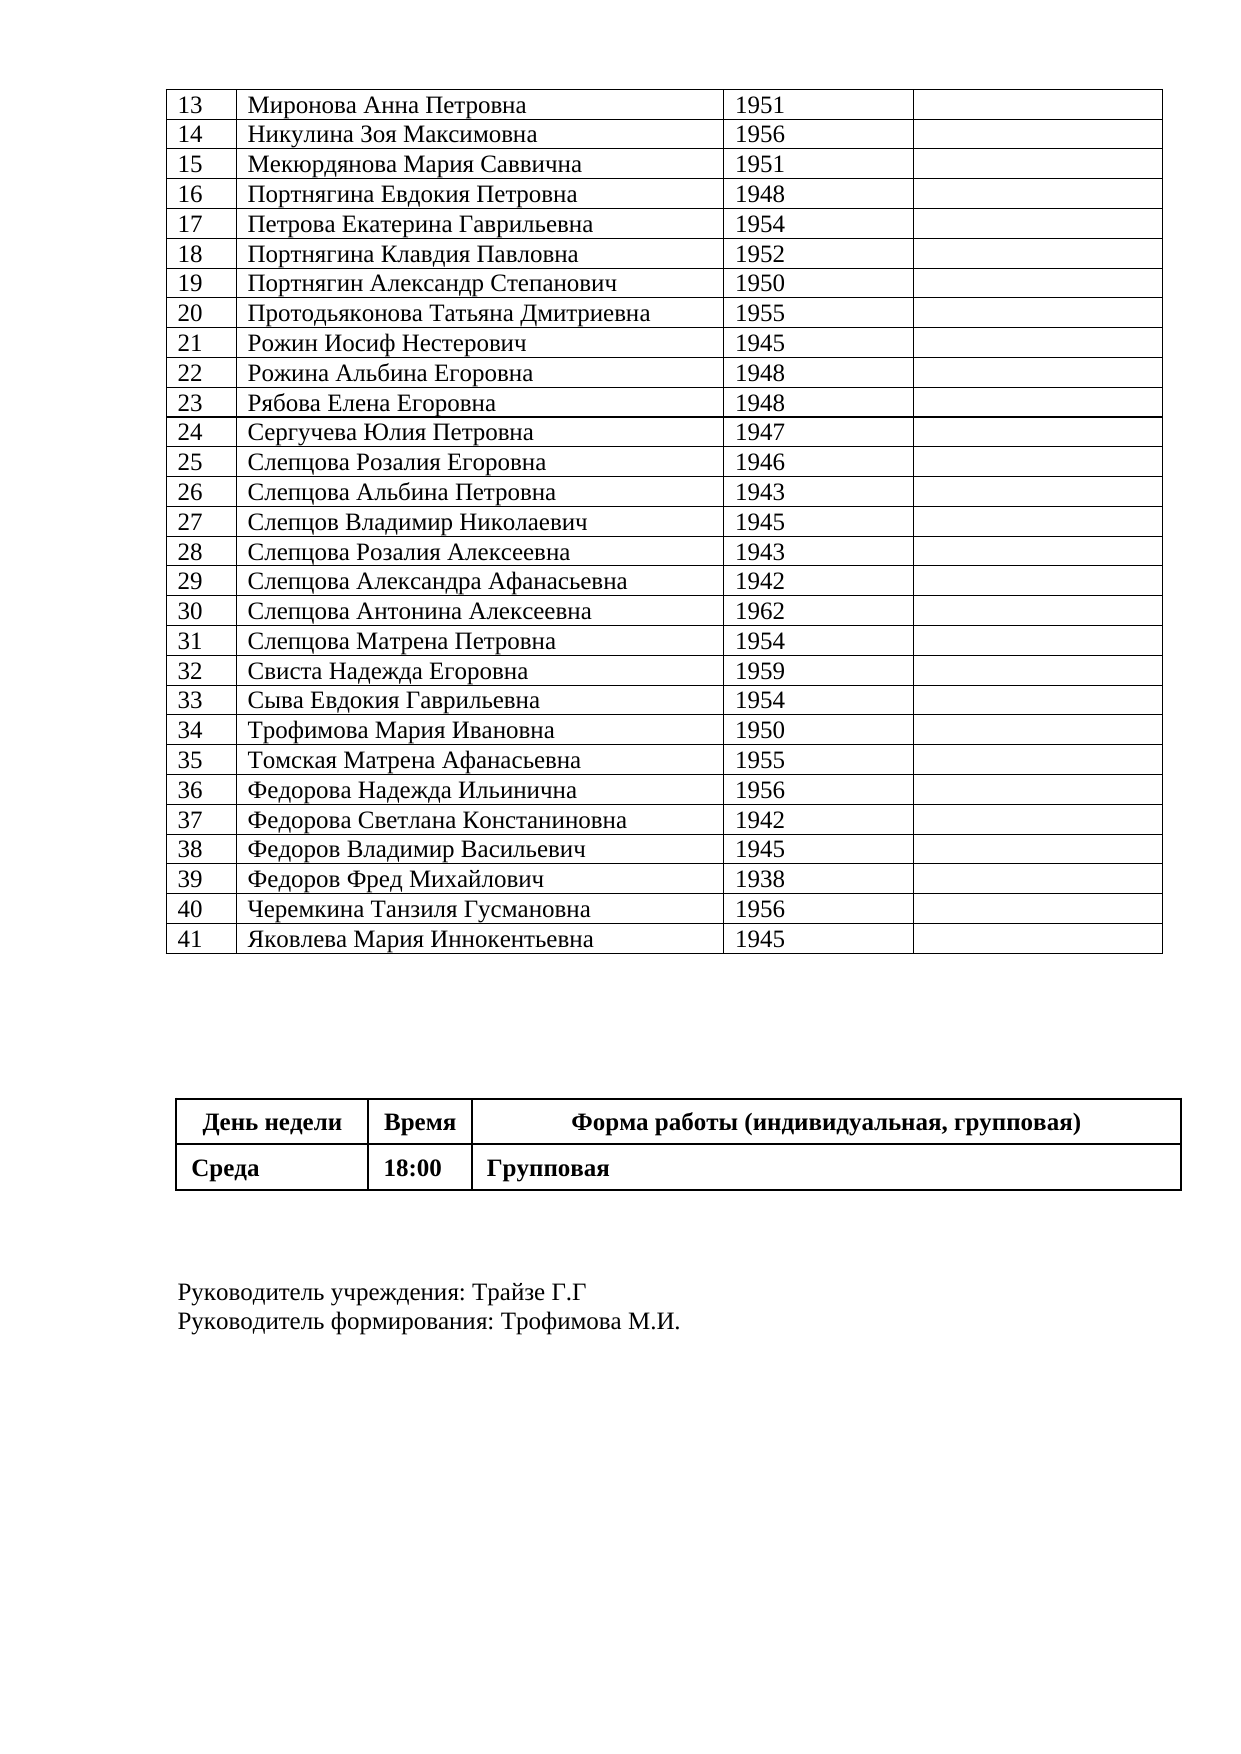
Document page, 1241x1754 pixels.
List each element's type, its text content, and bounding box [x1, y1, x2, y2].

table_cell 1956 [724, 894, 913, 923]
table_cell 1945 [724, 328, 913, 357]
table_cell [914, 179, 1162, 208]
table_cell Черемкина Танзиля Гусмановна [237, 894, 723, 923]
table_cell [914, 686, 1162, 714]
table_cell Слепцова Александра Афанасьевна [237, 566, 723, 595]
table_cell 34 [167, 715, 236, 744]
table_cell Среда [177, 1145, 367, 1189]
table_cell 19 [167, 269, 236, 297]
table_cell [914, 805, 1162, 833]
text Руководитель учреждения: Трайзе Г.Г [177, 1277, 1152, 1306]
table_cell [914, 864, 1162, 893]
table_cell 21 [167, 328, 236, 357]
table_cell 36 [167, 775, 236, 804]
table_cell [914, 775, 1162, 804]
table_cell 1946 [724, 447, 913, 476]
table_cell 1942 [724, 566, 913, 595]
table_cell Федорова Надежда Ильинична [237, 775, 723, 804]
table_cell 1945 [724, 507, 913, 536]
table_cell [914, 328, 1162, 357]
table_cell [914, 269, 1162, 297]
table_cell 1942 [724, 805, 913, 833]
table_cell 1948 [724, 388, 913, 416]
table_cell Рожина Альбина Егоровна [237, 358, 723, 387]
table_cell 18 [167, 239, 236, 267]
table_cell Рожин Иосиф Нестерович [237, 328, 723, 357]
table_cell [914, 894, 1162, 923]
table_cell [914, 477, 1162, 506]
table_cell Рябова Елена Егоровна [237, 388, 723, 416]
table_cell Мекюрдянова Мария Саввична [237, 149, 723, 178]
table_cell [914, 239, 1162, 267]
table_cell [914, 537, 1162, 565]
table_cell 1938 [724, 864, 913, 893]
table_cell 30 [167, 596, 236, 625]
table_cell Слепцова Альбина Петровна [237, 477, 723, 506]
table_cell 1959 [724, 656, 913, 684]
table_cell 1950 [724, 269, 913, 297]
table_cell Групповая [473, 1145, 1180, 1189]
table_header Время [369, 1100, 471, 1143]
table_cell [914, 447, 1162, 476]
table_cell Петрова Екатерина Гаврильевна [237, 209, 723, 238]
table_cell [914, 388, 1162, 416]
table_cell [914, 745, 1162, 774]
table_cell Портнягин Александр Степанович [237, 269, 723, 297]
table_cell 1951 [724, 149, 913, 178]
table_cell [914, 715, 1162, 744]
table_cell 1956 [724, 775, 913, 804]
table_cell Свиста Надежда Егоровна [237, 656, 723, 684]
table_cell 24 [167, 418, 236, 446]
table_cell 41 [167, 924, 236, 953]
table_cell Сергучева Юлия Петровна [237, 418, 723, 446]
table_cell [914, 120, 1162, 148]
table_cell 1951 [724, 90, 913, 118]
table_cell 1954 [724, 626, 913, 655]
table_cell 1954 [724, 209, 913, 238]
table_cell [914, 924, 1162, 953]
table_cell 32 [167, 656, 236, 684]
table_cell [914, 90, 1162, 118]
table_cell 13 [167, 90, 236, 118]
table_cell Миронова Анна Петровна [237, 90, 723, 118]
table_cell 1948 [724, 358, 913, 387]
table_header День недели [177, 1100, 367, 1143]
table_cell 15 [167, 149, 236, 178]
table_cell [914, 626, 1162, 655]
table_cell 23 [167, 388, 236, 416]
table_cell Слепцов Владимир Николаевич [237, 507, 723, 536]
table_cell 25 [167, 447, 236, 476]
table_cell 38 [167, 835, 236, 863]
table_cell 1948 [724, 179, 913, 208]
table_cell 33 [167, 686, 236, 714]
table_cell Томская Матрена Афанасьевна [237, 745, 723, 774]
table_cell 1956 [724, 120, 913, 148]
table_cell [914, 149, 1162, 178]
table_cell 22 [167, 358, 236, 387]
table_cell Слепцова Розалия Алексеевна [237, 537, 723, 565]
table_cell [914, 835, 1162, 863]
table_cell Портнягина Евдокия Петровна [237, 179, 723, 208]
table_cell 14 [167, 120, 236, 148]
table_cell 28 [167, 537, 236, 565]
table_cell Слепцова Матрена Петровна [237, 626, 723, 655]
table_cell Слепцова Антонина Алексеевна [237, 596, 723, 625]
table_cell 26 [167, 477, 236, 506]
table_cell 1962 [724, 596, 913, 625]
table_cell 1943 [724, 477, 913, 506]
table_cell 1952 [724, 239, 913, 267]
table_cell Федоров Фред Михайлович [237, 864, 723, 893]
table_cell 35 [167, 745, 236, 774]
table_cell Никулина Зоя Максимовна [237, 120, 723, 148]
table_cell 1945 [724, 924, 913, 953]
table_cell 1955 [724, 745, 913, 774]
table_cell Портнягина Клавдия Павловна [237, 239, 723, 267]
text Руководитель формирования: Трофимова М.И. [177, 1306, 1152, 1335]
table_cell Слепцова Розалия Егоровна [237, 447, 723, 476]
table_cell 1950 [724, 715, 913, 744]
table_cell 17 [167, 209, 236, 238]
table_cell [914, 566, 1162, 595]
table_cell [914, 209, 1162, 238]
table_cell Сыва Евдокия Гаврильевна [237, 686, 723, 714]
table_cell 1947 [724, 418, 913, 446]
table_cell 16 [167, 179, 236, 208]
table_cell [914, 298, 1162, 327]
table_cell 29 [167, 566, 236, 595]
table_cell 18:00 [369, 1145, 471, 1189]
table_cell Яковлева Мария Иннокентьевна [237, 924, 723, 953]
table_cell Протодьяконова Татьяна Дмитриевна [237, 298, 723, 327]
table_cell 37 [167, 805, 236, 833]
table_cell Федорова Светлана Констаниновна [237, 805, 723, 833]
table_cell 20 [167, 298, 236, 327]
table_cell 1955 [724, 298, 913, 327]
table_cell [914, 656, 1162, 684]
table_cell 31 [167, 626, 236, 655]
table_cell 27 [167, 507, 236, 536]
table_cell Федоров Владимир Васильевич [237, 835, 723, 863]
table_cell Трофимова Мария Ивановна [237, 715, 723, 744]
table_header Форма работы (индивидуальная, групповая) [473, 1100, 1180, 1143]
table_cell 1945 [724, 835, 913, 863]
table_cell [914, 358, 1162, 387]
table_cell [914, 596, 1162, 625]
table_cell 39 [167, 864, 236, 893]
table_cell [914, 507, 1162, 536]
table_cell 40 [167, 894, 236, 923]
table_cell [914, 418, 1162, 446]
table_cell 1954 [724, 686, 913, 714]
table_cell 1943 [724, 537, 913, 565]
